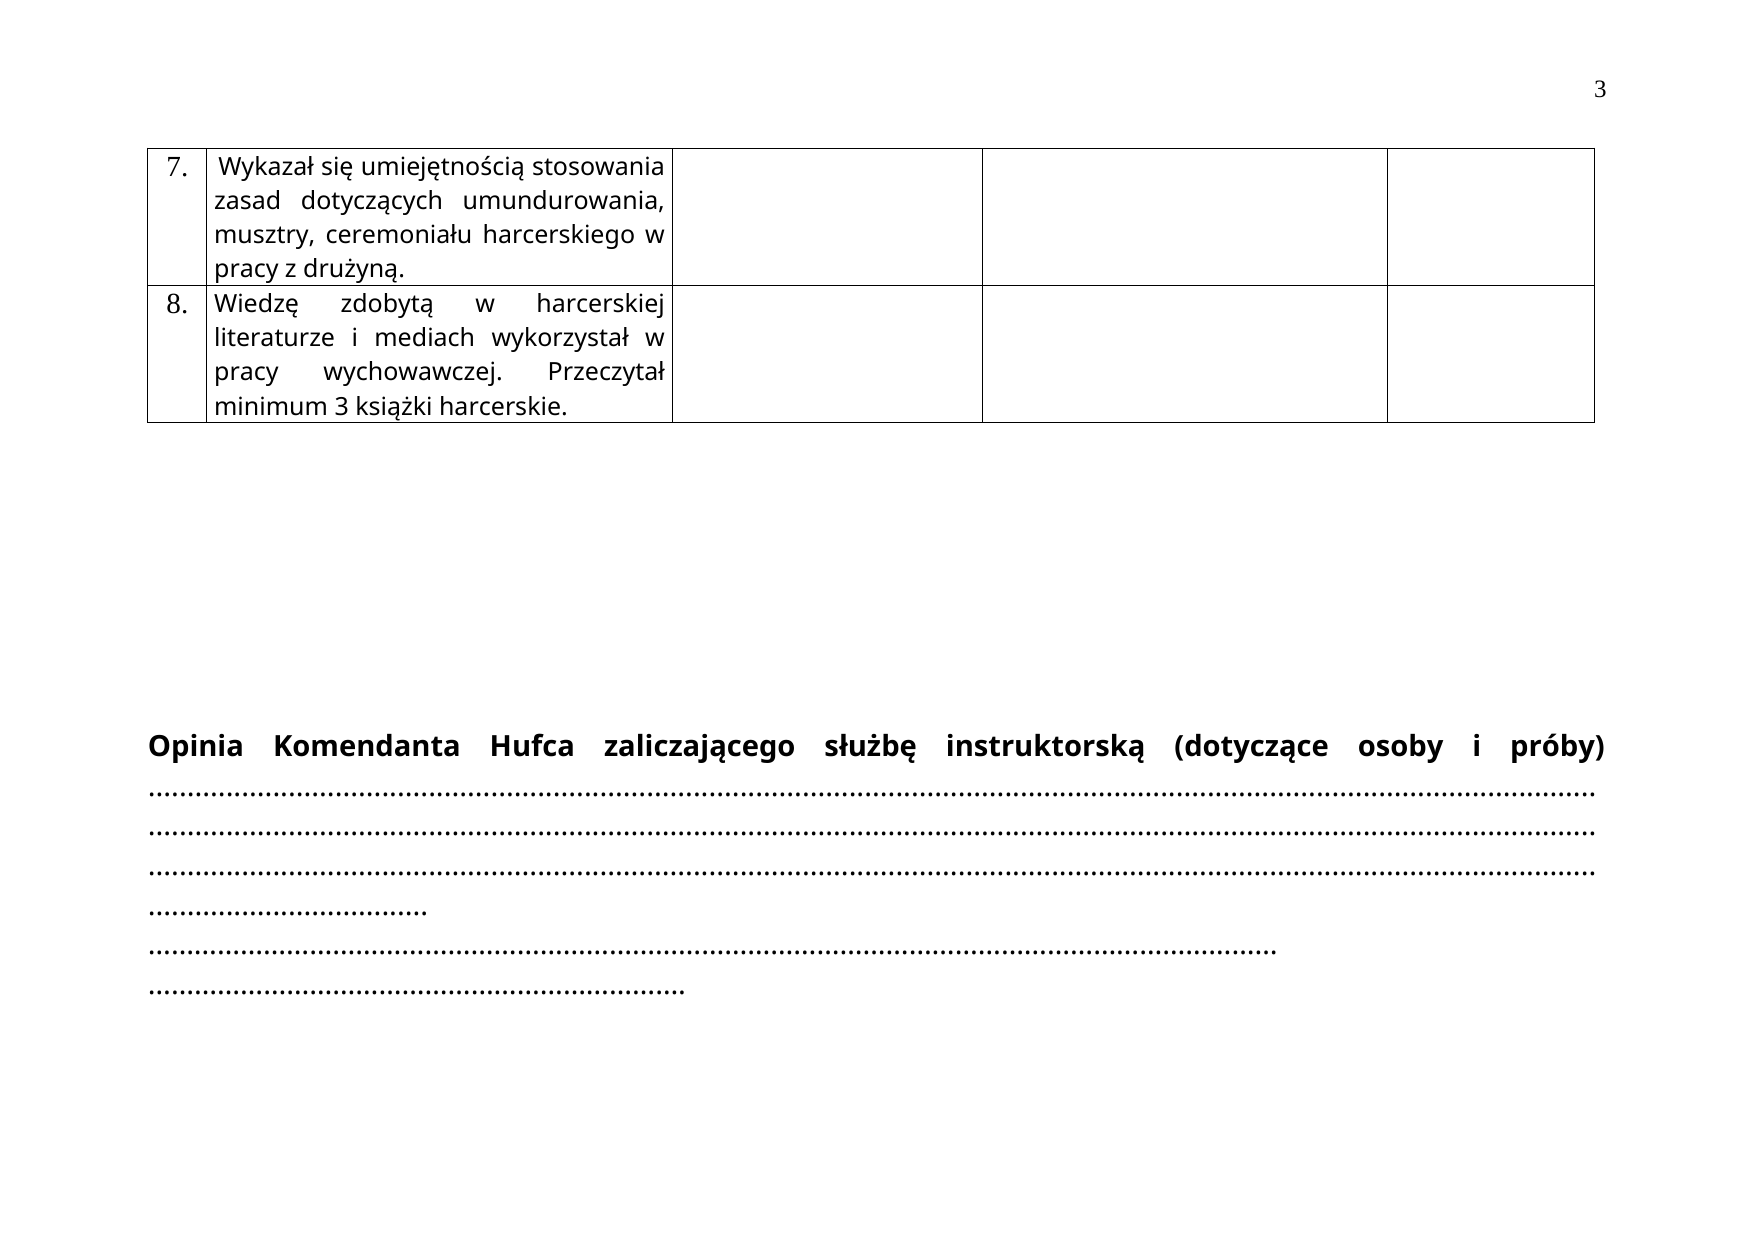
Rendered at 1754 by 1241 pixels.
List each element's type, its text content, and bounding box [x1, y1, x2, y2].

table_cell 7. [148, 149, 206, 285]
text Opinia Komendanta Hufca zaliczającego służbę instruktorską (dotyczące osoby i próby) ..................................................................................................................................................................................................................................................................................................................................................................................................................................................................................................................................................................................................................………………………………………………………………………………………………………………………………………………………………………………………………. [148, 725, 1606, 1003]
table_cell [1388, 149, 1594, 285]
table_cell 8. [148, 286, 206, 422]
table_cell Wiedzę zdobytą w harcerskiej literaturze i mediach wykorzystał w pracy wychowawczej. Przeczytał minimum 3 książki harcerskie. [207, 286, 672, 422]
table_cell [983, 149, 1387, 285]
table_cell [673, 286, 982, 422]
table_cell [673, 149, 982, 285]
table_cell [1388, 286, 1594, 422]
table_cell [983, 286, 1387, 422]
table_cell Wykazał się umiejętnością stosowania zasad dotyczących umundurowania, musztry, ceremoniału harcerskiego w pracy z drużyną. [207, 149, 672, 285]
